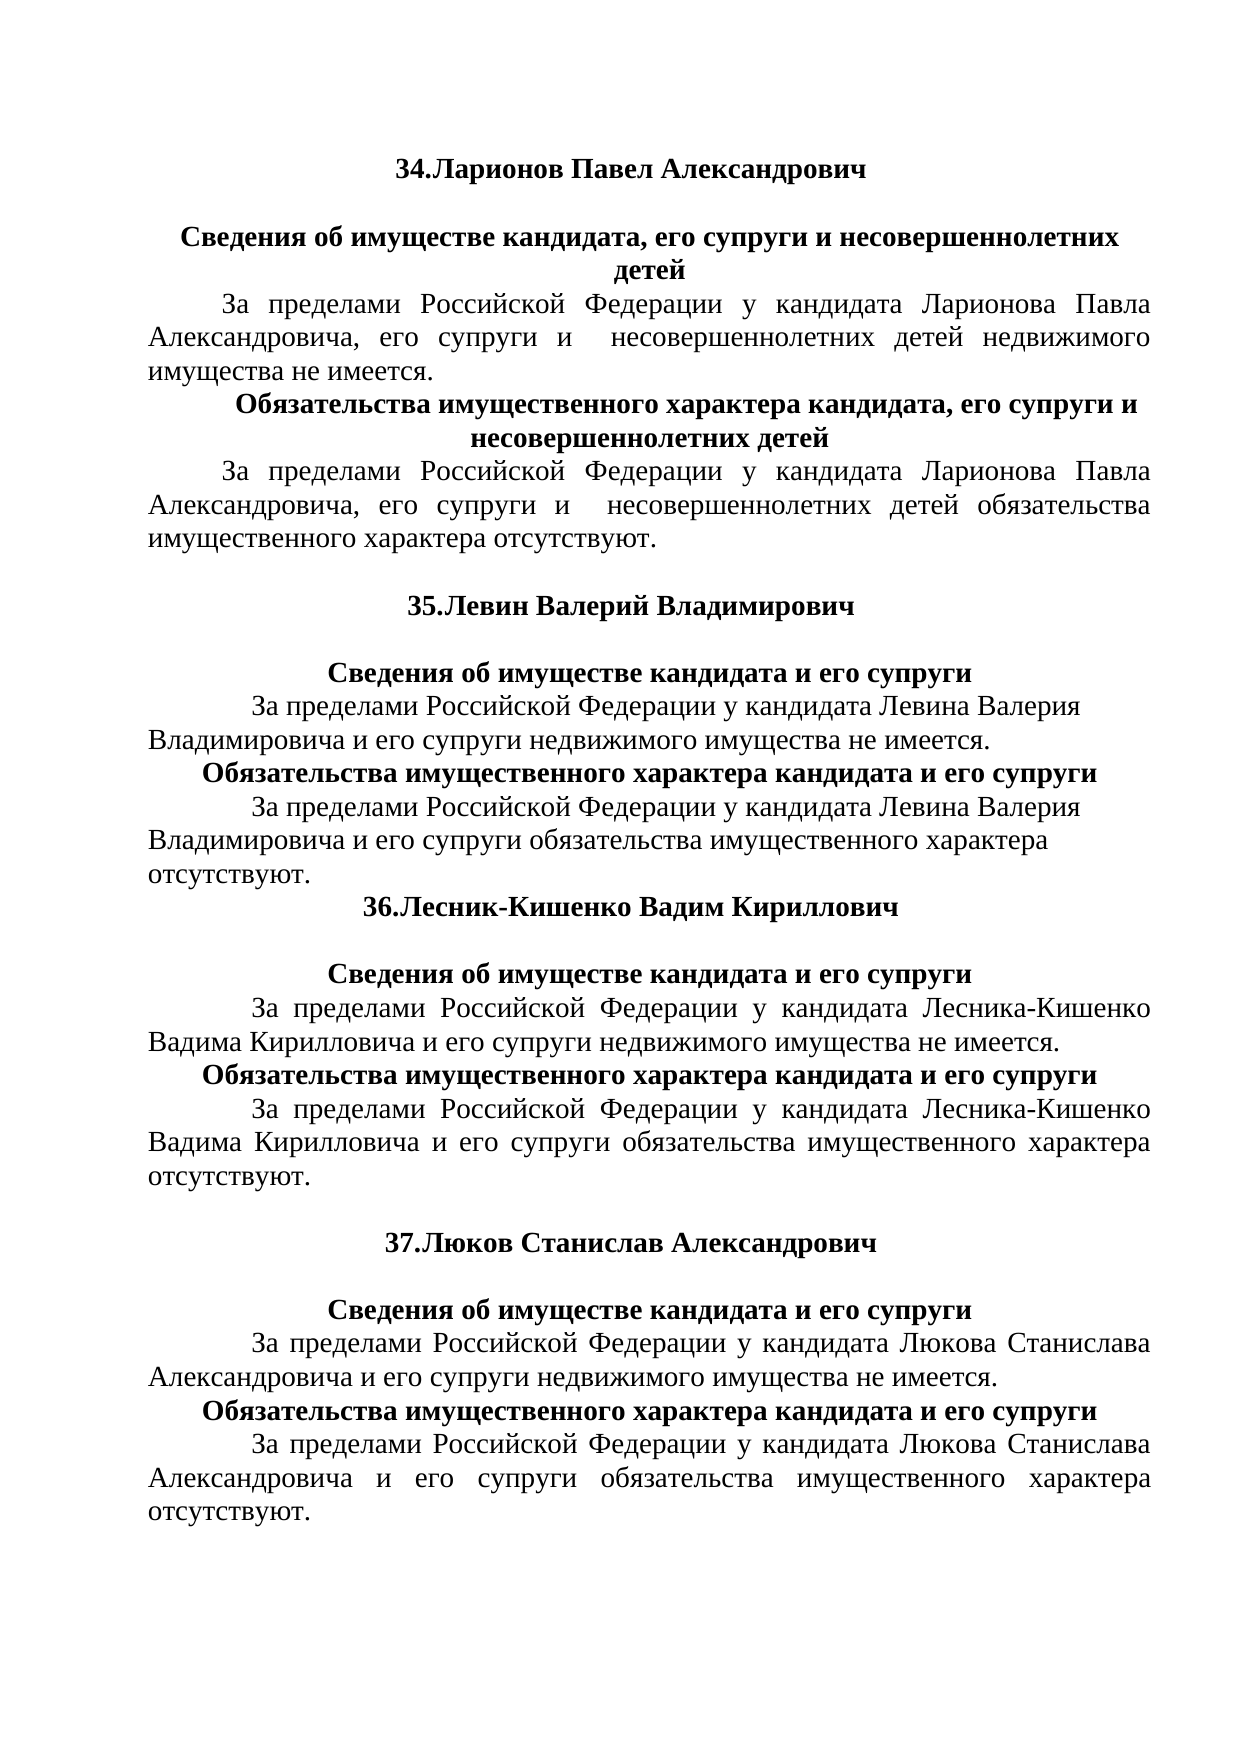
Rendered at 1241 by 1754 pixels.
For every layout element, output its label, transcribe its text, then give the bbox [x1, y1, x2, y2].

text Сведения об имуществе кандидата и его супруги [148, 655, 1152, 688]
text Сведения об имуществе кандидата, его супруги и несовершеннолетних детей [148, 219, 1152, 286]
text Обязательства имущественного характера кандидата и его супруги [148, 755, 1152, 789]
text За пределами Российской Федерации у кандидата Лесника-Кишенко Вадима Кирилловича и его супруги недвижимого имущества не имеется. [148, 990, 1152, 1057]
text Сведения об имуществе кандидата и его супруги [148, 957, 1152, 990]
text Обязательства имущественного характера кандидата и его супруги [148, 1057, 1152, 1091]
list Лесник-Кишенко Вадим Кириллович [110, 889, 1152, 923]
text Сведения об имуществе кандидата и его супруги [148, 1292, 1152, 1326]
list Люков Станислав Александрович [110, 1225, 1152, 1258]
text За пределами Российской Федерации у кандидата Лесника-Кишенко Вадима Кирилловича и его супруги обязательства имущественного характера отсутствуют. [148, 1091, 1152, 1191]
text За пределами Российской Федерации у кандидата Ларионова Павла Александровича, его супруги и несовершеннолетних детей недвижимого имущества не имеется. [148, 286, 1152, 386]
text За пределами Российской Федерации у кандидата Левина Валерия Владимировича и его супруги обязательства имущественного характера отсутствуют. [148, 789, 1152, 889]
text Обязательства имущественного характера кандидата, его супруги и несовершеннолетних детей [148, 386, 1152, 453]
text За пределами Российской Федерации у кандидата Левина Валерия Владимировича и его супруги недвижимого имущества не имеется. [148, 688, 1152, 755]
list Ларионов Павел Александрович [110, 152, 1152, 185]
list Левин Валерий Владимирович [110, 588, 1152, 621]
text Обязательства имущественного характера кандидата и его супруги [148, 1393, 1152, 1426]
text За пределами Российской Федерации у кандидата Люкова Станислава Александровича и его супруги недвижимого имущества не имеется. [148, 1326, 1152, 1393]
text За пределами Российской Федерации у кандидата Ларионова Павла Александровича, его супруги и несовершеннолетних детей обязательства имущественного характера отсутствуют. [148, 453, 1152, 554]
text За пределами Российской Федерации у кандидата Люкова Станислава Александровича и его супруги обязательства имущественного характера отсутствуют. [148, 1426, 1152, 1527]
